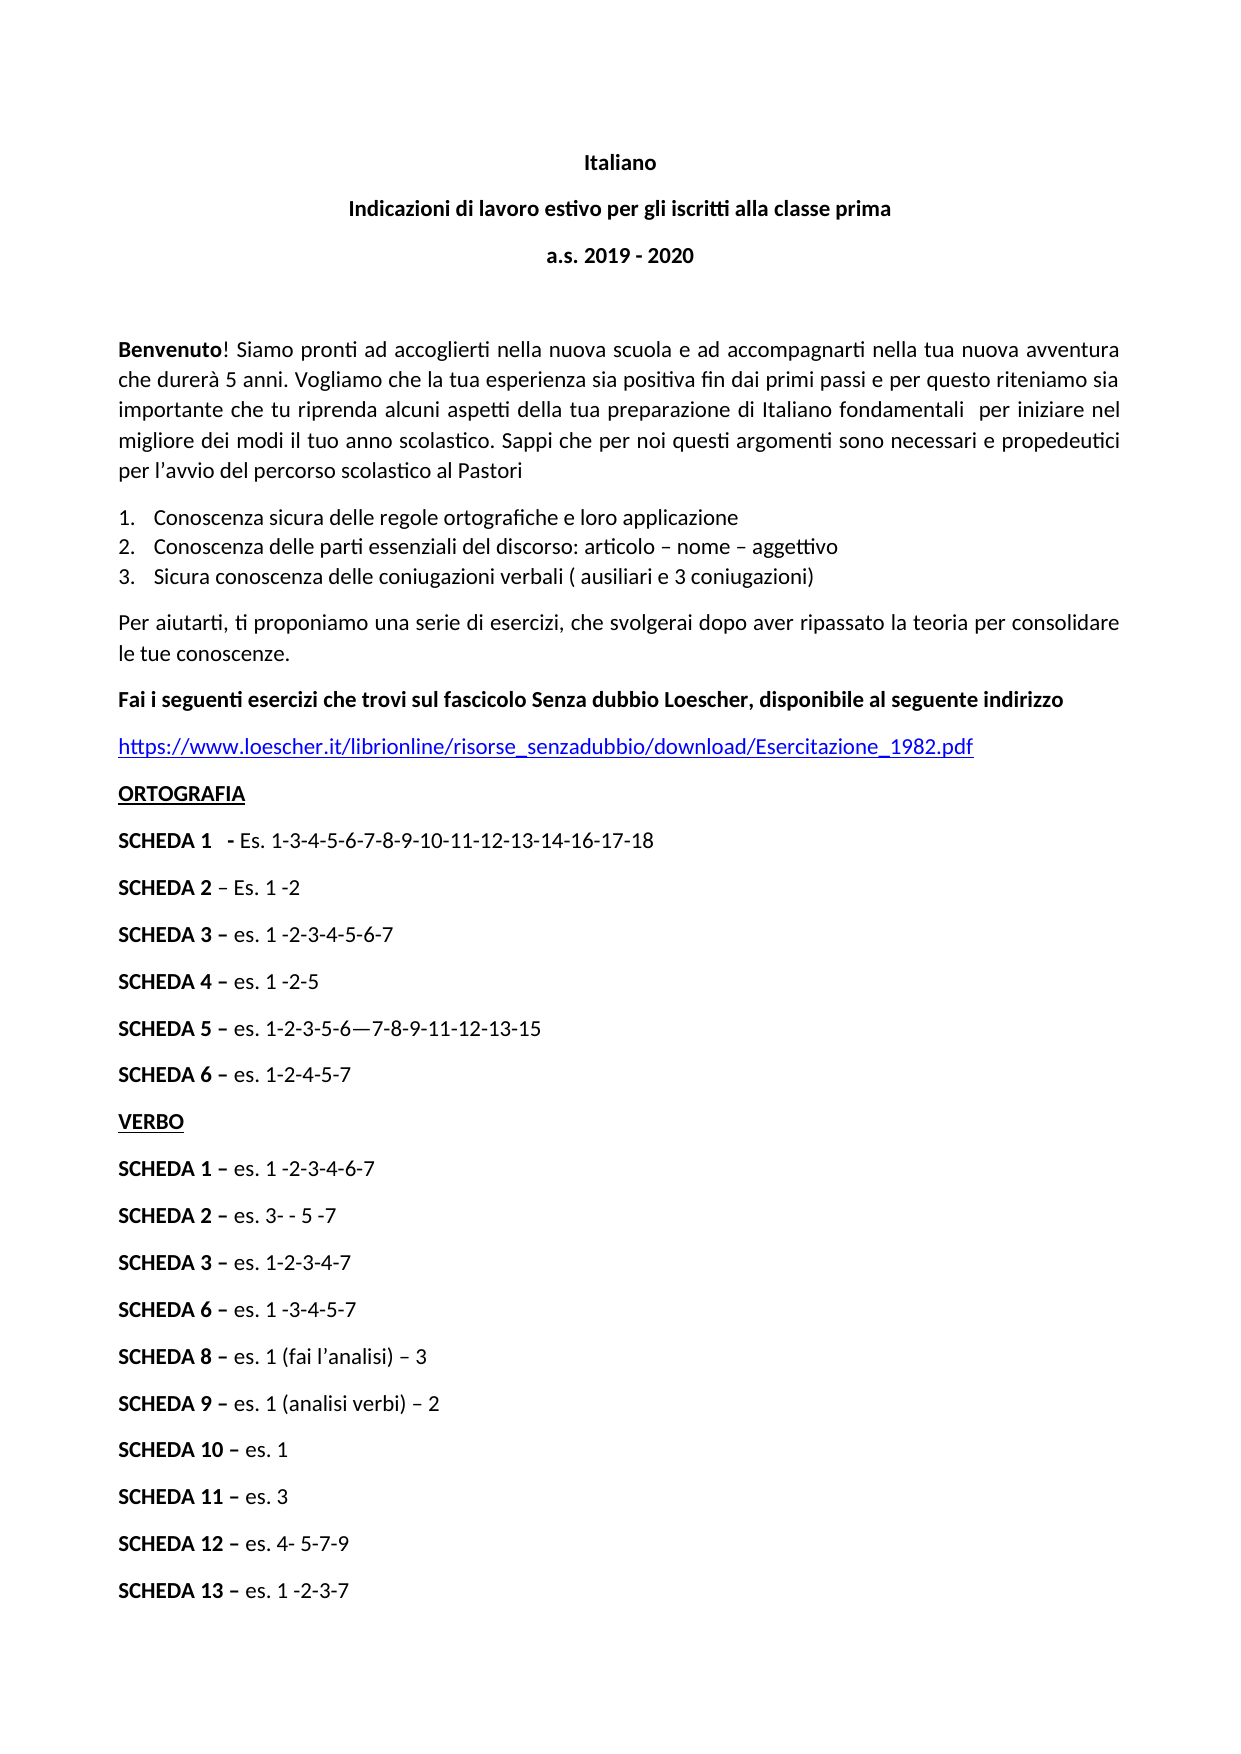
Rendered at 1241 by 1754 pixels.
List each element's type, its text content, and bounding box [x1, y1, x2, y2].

text SCHEDA 5 – es. 1-2-3-5-6—7-8-9-11-12-13-15 [118, 1014, 1122, 1042]
list Conoscenza sicura delle regole ortografiche e loro applicazione [118, 503, 1122, 531]
text Benvenuto! Siamo pronti ad accoglierti nella nuova scuola e ad accompagnarti nella tua nuova avventura che durerà 5 anni. Vogliamo che la tua esperienza sia positiva fin dai primi passi e per questo riteniamo sia importante che tu riprenda alcuni aspetti della tua preparazione di Italiano fondamentali per iniziare nel migliore dei modi il tuo anno scolastico. Sappi che per noi questi argomenti sono necessari e propedeutici per l’avvio del percorso scolastico al Pastori [118, 335, 1122, 484]
text SCHEDA 4 – es. 1 -2-5 [118, 967, 1122, 995]
text VERBO [118, 1107, 1122, 1136]
text SCHEDA 6 – es. 1-2-4-5-7 [118, 1061, 1122, 1089]
text SCHEDA 13 – es. 1 -2-3-7 [118, 1576, 1122, 1604]
text SCHEDA 12 – es. 4- 5-7-9 [118, 1529, 1122, 1557]
list Sicura conoscenza delle coniugazioni verbali ( ausiliari e 3 coniugazioni) [118, 562, 1122, 590]
text SCHEDA 2 – es. 3- - 5 -7 [118, 1201, 1122, 1229]
text Indicazioni di lavoro estivo per gli iscritti alla classe prima [118, 194, 1122, 222]
text SCHEDA 8 – es. 1 (fai l’analisi) – 3 [118, 1342, 1122, 1370]
text ORTOGRAFIA [118, 779, 1122, 807]
text SCHEDA 3 – es. 1 -2-3-4-5-6-7 [118, 920, 1122, 948]
text Fai i seguenti esercizi che trovi sul fascicolo Senza dubbio Loescher, disponibile al seguente indirizzo [118, 686, 1122, 714]
text SCHEDA 6 – es. 1 -3-4-5-7 [118, 1295, 1122, 1323]
text a.s. 2019 - 2020 [118, 241, 1122, 269]
text SCHEDA 3 – es. 1-2-3-4-7 [118, 1248, 1122, 1276]
text SCHEDA 11 – es. 3 [118, 1482, 1122, 1511]
text SCHEDA 1 - Es. 1-3-4-5-6-7-8-9-10-11-12-13-14-16-17-18 [118, 826, 1122, 854]
text https://www.loescher.it/librionline/risorse_senzadubbio/download/Esercitazione_1982.pdf [118, 732, 1122, 761]
text SCHEDA 9 – es. 1 (analisi verbi) – 2 [118, 1389, 1122, 1417]
text Per aiutarti, ti proponiamo una serie di esercizi, che svolgerai dopo aver ripassato la teoria per consolidare le tue conoscenze. [118, 608, 1122, 667]
text SCHEDA 2 – Es. 1 -2 [118, 873, 1122, 901]
text Italiano [118, 148, 1122, 176]
text SCHEDA 1 – es. 1 -2-3-4-6-7 [118, 1154, 1122, 1182]
text SCHEDA 10 – es. 1 [118, 1436, 1122, 1464]
list Conoscenza delle parti essenziali del discorso: articolo – nome – aggettivo [118, 532, 1122, 561]
